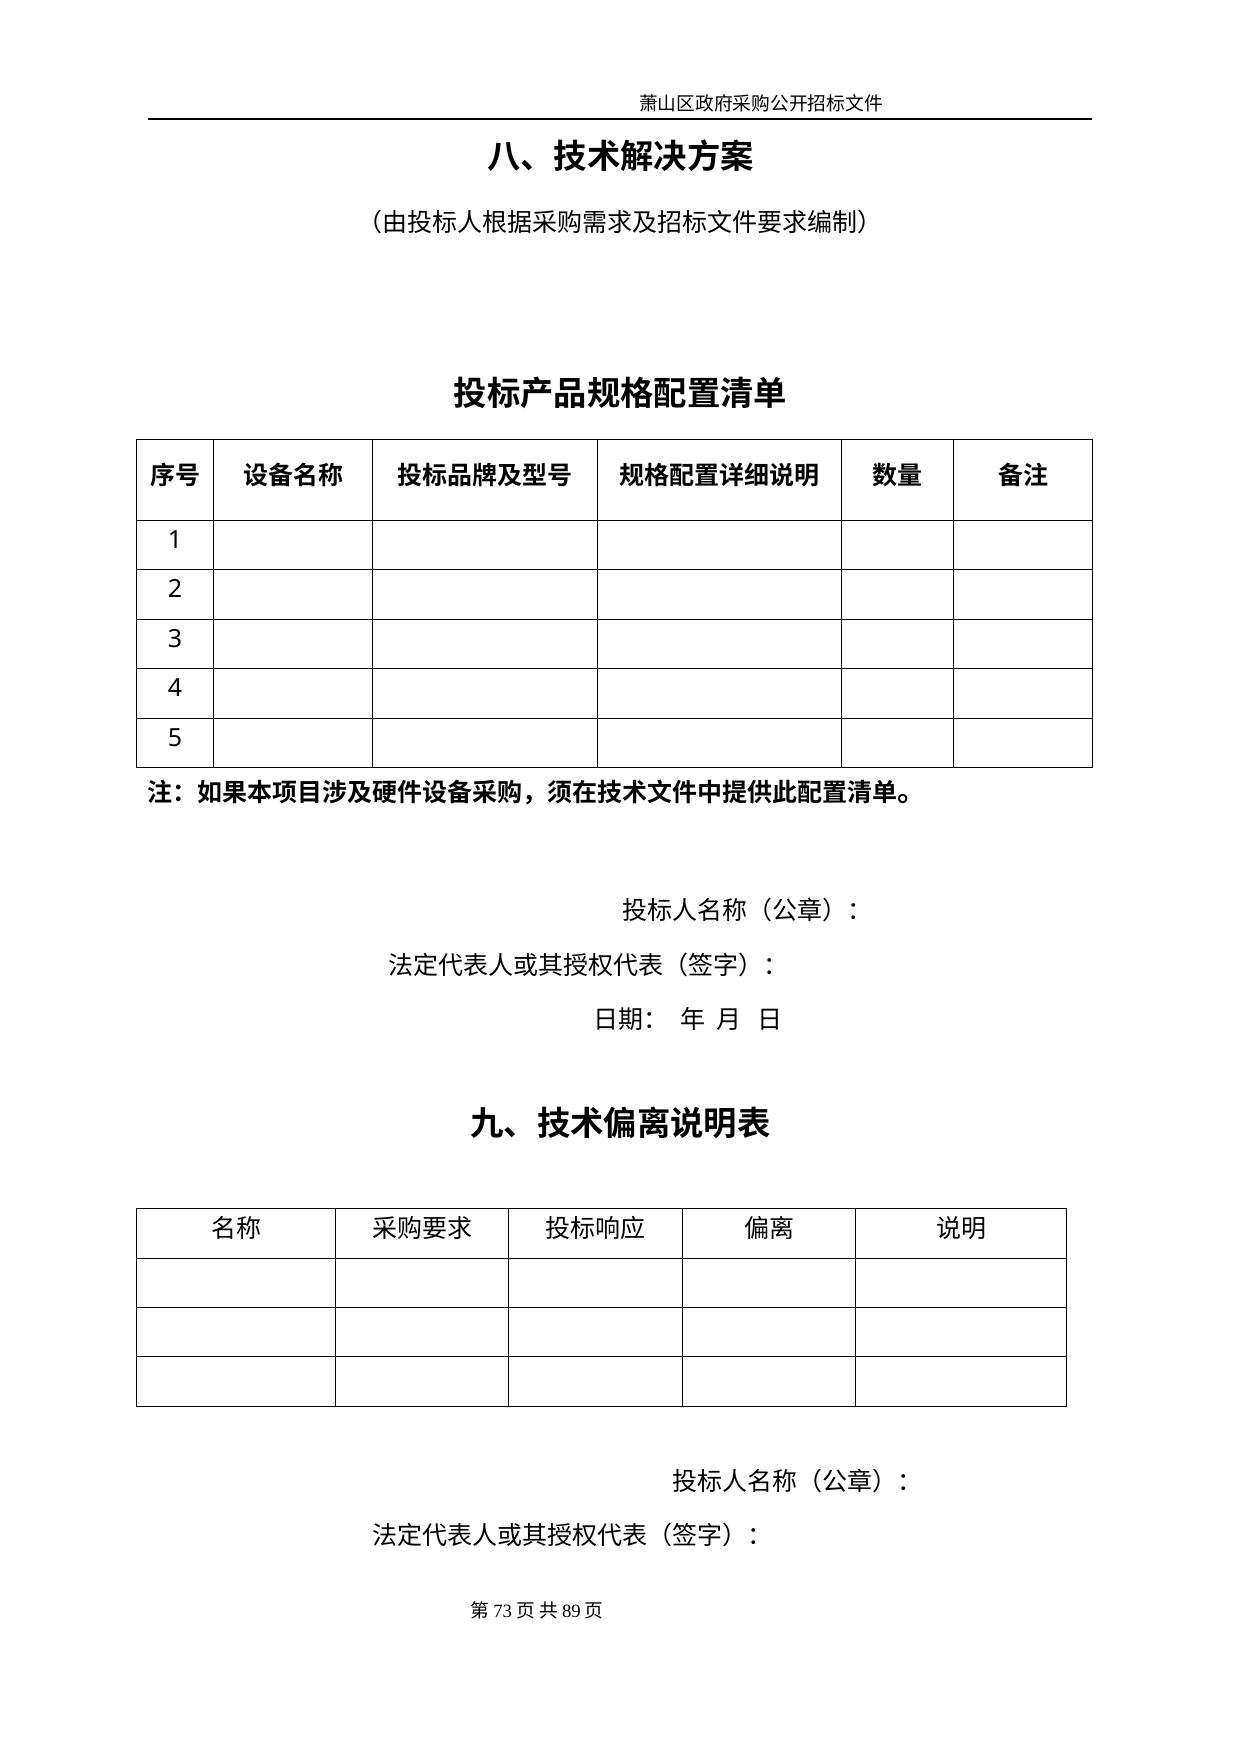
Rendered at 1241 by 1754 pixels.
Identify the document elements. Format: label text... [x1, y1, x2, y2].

table_cell [373, 521, 597, 569]
table_header 规格配置详细说明 [598, 440, 841, 520]
text 九、技术偏离说明表 [148, 1097, 1092, 1145]
table_cell [373, 620, 597, 668]
table_cell 1 [137, 521, 213, 569]
table_cell [683, 1259, 855, 1307]
table_cell [214, 669, 372, 717]
table_header 备注 [954, 440, 1092, 520]
table_cell [842, 620, 953, 668]
table_header 名称 [137, 1209, 335, 1257]
table_cell [214, 719, 372, 767]
table_cell [856, 1259, 1066, 1307]
text 日期： 年 月 日 [148, 999, 1092, 1036]
table_cell [137, 1259, 335, 1307]
table_cell [214, 620, 372, 668]
text 八、技术解决方案 [148, 130, 1092, 178]
table_cell [137, 1357, 335, 1406]
table_cell [509, 1357, 682, 1406]
table_header 设备名称 [214, 440, 372, 520]
table_header 偏离 [683, 1209, 855, 1257]
table_cell 4 [137, 669, 213, 717]
table_cell [954, 669, 1092, 717]
text 投标人名称（公章）： [148, 1461, 1092, 1497]
table_cell [598, 719, 841, 767]
table_cell [598, 570, 841, 619]
table_cell [842, 570, 953, 619]
table_cell [954, 620, 1092, 668]
table_cell [373, 669, 597, 717]
table_header 说明 [856, 1209, 1066, 1257]
table_cell [336, 1308, 508, 1356]
text 法定代表人或其授权代表（签字）： [148, 1515, 1092, 1552]
table_cell [509, 1308, 682, 1356]
text （由投标人根据采购需求及招标文件要求编制） [148, 202, 1092, 238]
table_cell [509, 1259, 682, 1307]
table_cell [856, 1308, 1066, 1356]
table_cell [856, 1357, 1066, 1406]
text 法定代表人或其授权代表（签字）： [148, 945, 1092, 981]
table_cell [137, 1308, 335, 1356]
table_cell 5 [137, 719, 213, 767]
text 注：如果本项目涉及硬件设备采购，须在技术文件中提供此配置清单。 [148, 768, 1092, 810]
table_cell [683, 1308, 855, 1356]
table_cell 2 [137, 570, 213, 619]
table_cell [373, 719, 597, 767]
table_cell [336, 1259, 508, 1307]
table_header 投标品牌及型号 [373, 440, 597, 520]
table_cell [842, 719, 953, 767]
table_cell [214, 570, 372, 619]
table_header 数量 [842, 440, 953, 520]
table_cell [214, 521, 372, 569]
table_cell 3 [137, 620, 213, 668]
table_header 序号 [137, 440, 213, 520]
table_header 采购要求 [336, 1209, 508, 1257]
table_cell [598, 521, 841, 569]
table_cell [954, 570, 1092, 619]
table_cell [842, 521, 953, 569]
table_cell [683, 1357, 855, 1406]
table_header 投标响应 [509, 1209, 682, 1257]
table_cell [954, 521, 1092, 569]
table_cell [598, 620, 841, 668]
text 投标产品规格配置清单 [148, 367, 1092, 415]
table_cell [336, 1357, 508, 1406]
table_cell [842, 669, 953, 717]
table_cell [598, 669, 841, 717]
table_cell [373, 570, 597, 619]
table_cell [954, 719, 1092, 767]
text 投标人名称（公章）： [148, 891, 1092, 927]
